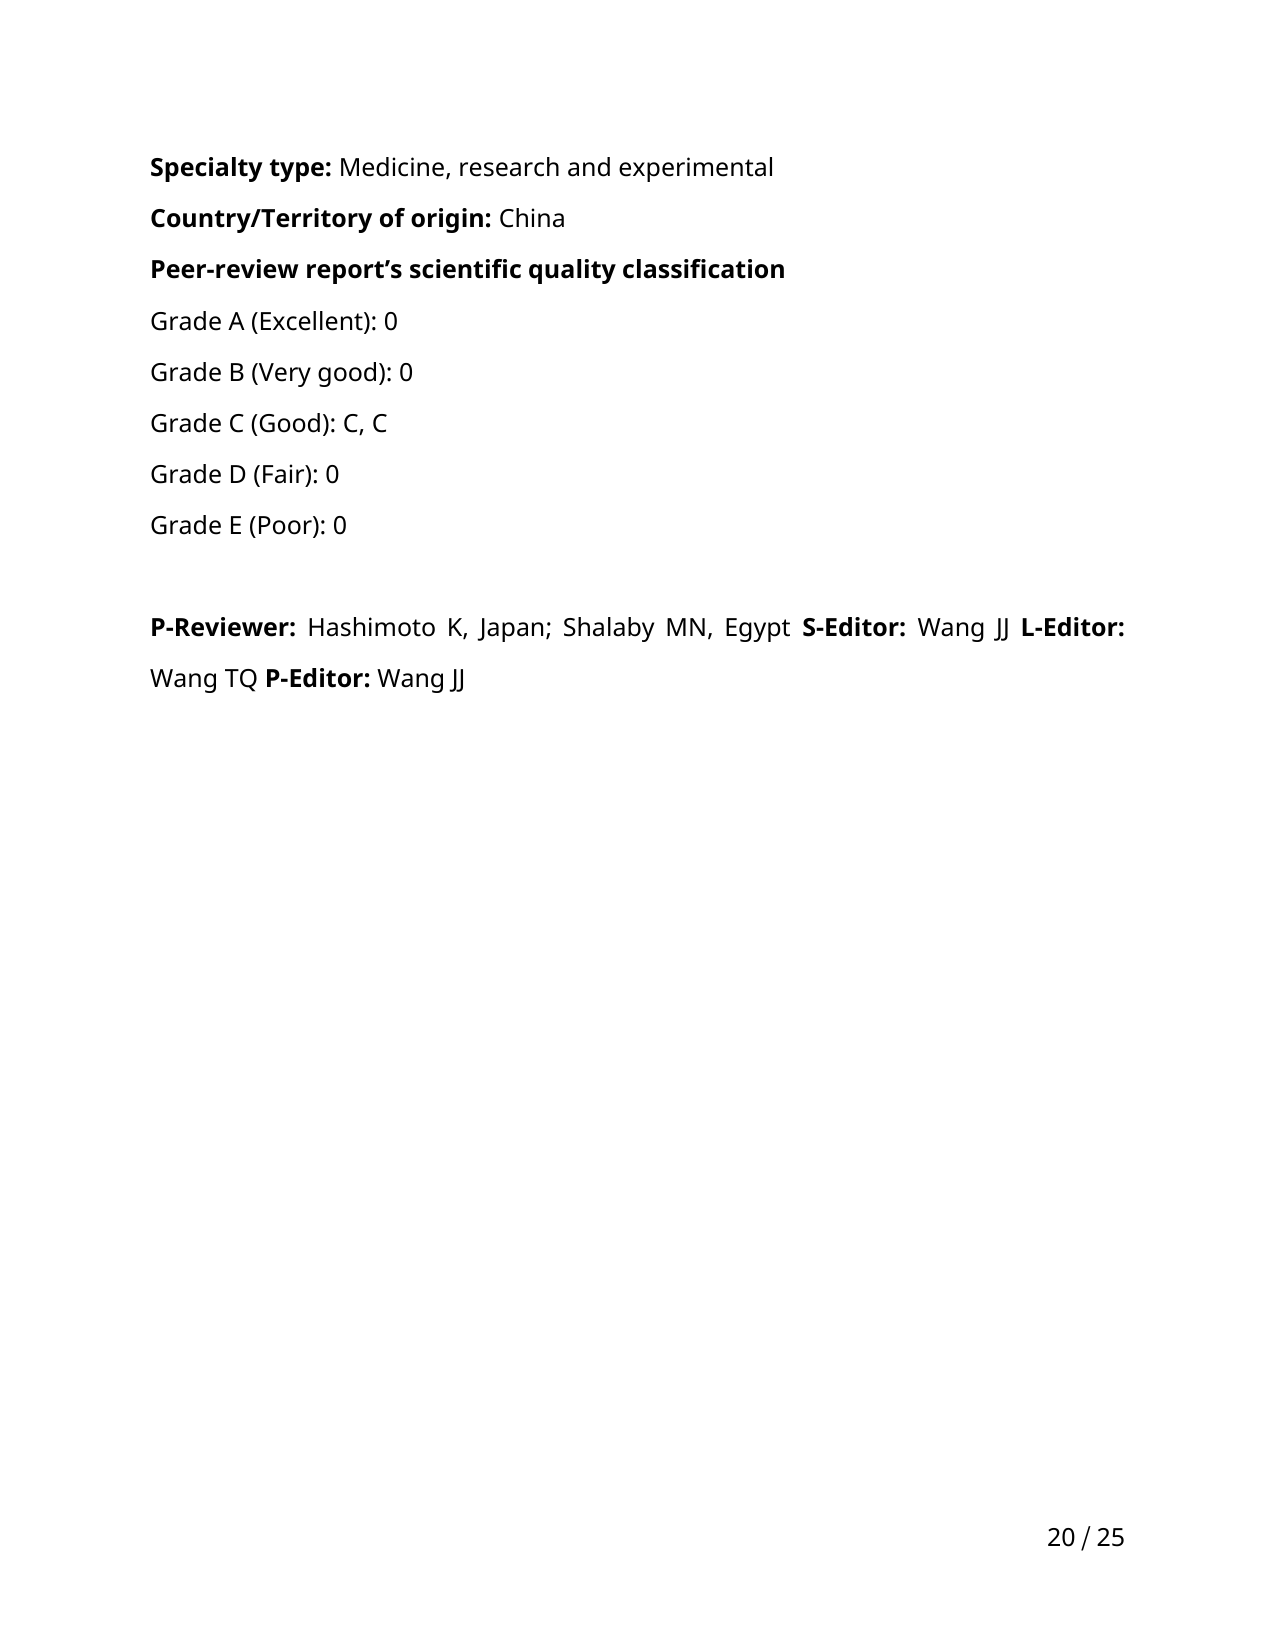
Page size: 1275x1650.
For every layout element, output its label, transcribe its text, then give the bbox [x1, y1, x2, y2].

text Country/Territory of origin: China [150, 201, 1125, 235]
text Grade D (Fair): 0 [150, 456, 1125, 490]
text Grade B (Very good): 0 [150, 354, 1125, 388]
text P-Reviewer: Hashimoto K, Japan; Shalaby MN, Egypt S-Editor: Wang JJ L-Editor: Wang TQ P-Editor: Wang JJ [150, 609, 1125, 694]
text Peer-review report’s scientific quality classification [150, 252, 1125, 286]
text Grade A (Excellent): 0 [150, 303, 1125, 337]
text Specialty type: Medicine, research and experimental [150, 150, 1125, 184]
text Grade C (Good): C, C [150, 405, 1125, 439]
text Grade E (Poor): 0 [150, 507, 1125, 541]
